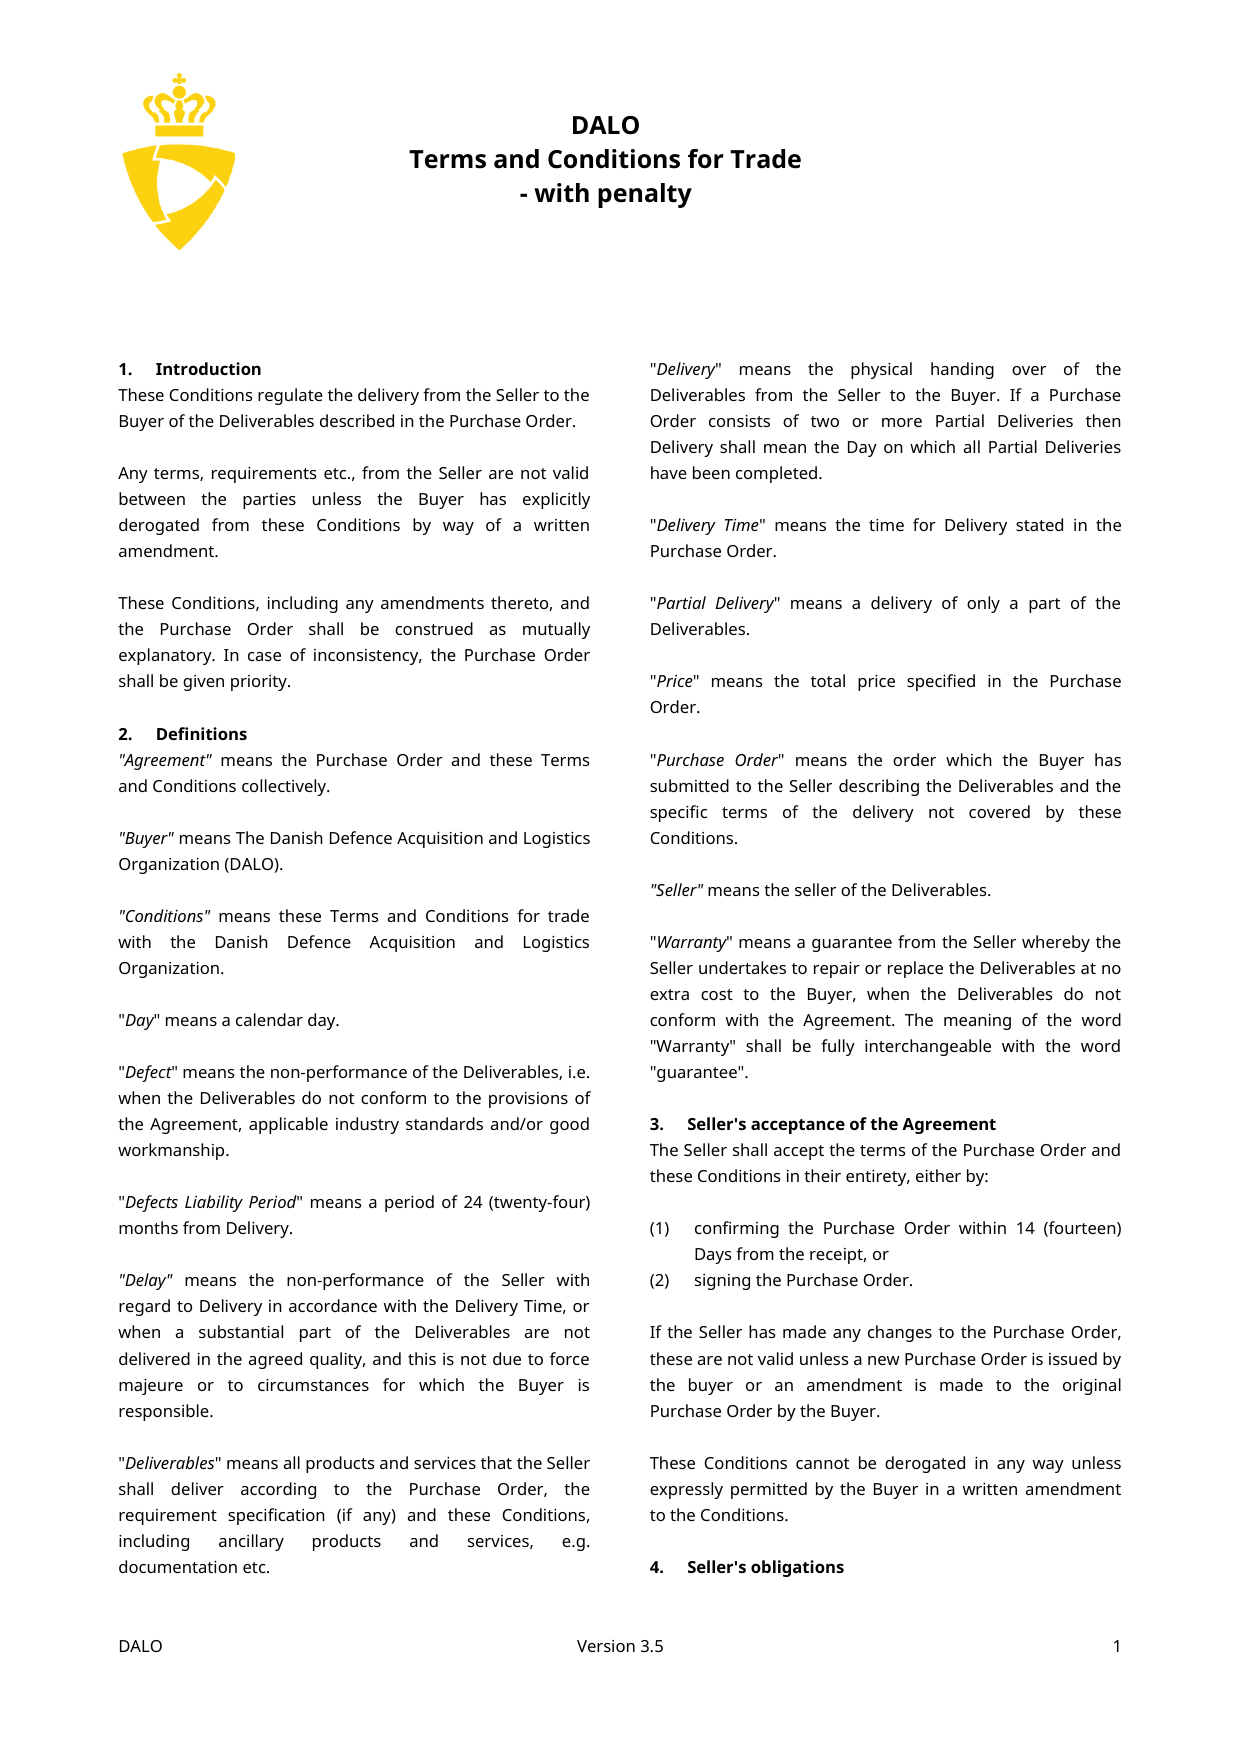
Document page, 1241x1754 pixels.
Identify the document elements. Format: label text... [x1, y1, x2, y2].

text "Defects Liability Period" means a period of 24 (twenty-four) months from Delivery. [118, 1191, 591, 1240]
text These Conditions cannot be derogated in any way unless expressly permitted by the Buyer in a written amendment to the Conditions. [649, 1451, 1122, 1526]
text "Conditions" means these Terms and Conditions for trade with the Danish Defence Acquisition and Logistics Organization. [118, 904, 591, 979]
text "Warranty" means a guarantee from the Seller whereby the Seller undertakes to repair or replace the Deliverables at no extra cost to the Buyer, when the Deliverables do not conform with the Agreement. The meaning of the word "Warranty" shall be fully interchangeable with the word "guarantee". [649, 931, 1122, 1083]
text The Seller shall accept the terms of the Purchase Order and these Conditions in their entirety, either by: [649, 1139, 1122, 1188]
text "Buyer" means The Danish Defence Acquisition and Logistics Organization (DALO). [118, 826, 591, 875]
text These Conditions regulate the delivery from the Seller to the Buyer of the Deliverables described in the Purchase Order. [118, 384, 591, 432]
text "Delivery" means the physical handing over of the Deliverables from the Seller to the Buyer. If a Purchase Order consists of two or more Partial Deliveries then Delivery shall mean the Day on which all Partial Deliveries have been completed. [649, 358, 1122, 484]
text "Price" means the total price specified in the Purchase Order. [649, 670, 1122, 719]
subtitle Introduction [118, 358, 591, 380]
text "Agreement" means the Purchase Order and these Terms and Conditions collectively. [118, 748, 591, 797]
text "Defect" means the non-performance of the Deliverables, i.e. when the Deliverables do not conform to the provisions of the Agreement, applicable industry standards and/or good workmanship. [118, 1061, 591, 1162]
text "Deliverables" means all products and services that the Seller shall deliver according to the Purchase Order, the requirement specification (if any) and these Conditions, including ancillary products and services, e.g. documentation etc. [118, 1451, 591, 1578]
picture [122, 73, 235, 250]
text (2) signing the Purchase Order. [649, 1269, 1122, 1292]
subtitle Definitions [118, 722, 591, 745]
subtitle Seller's acceptance of the Agreement [649, 1113, 1122, 1136]
text If the Seller has made any changes to the Purchase Order, these are not valid unless a new Purchase Order is issued by the buyer or an amendment is made to the original Purchase Order by the Buyer. [649, 1321, 1122, 1422]
text "Day" means a calendar day. [118, 1009, 591, 1031]
text "Delivery Time" means the time for Delivery stated in the Purchase Order. [649, 514, 1122, 563]
text "Seller" means the seller of the Deliverables. [649, 878, 1122, 901]
text "Partial Delivery" means a delivery of only a part of the Deliverables. [649, 592, 1122, 641]
text These Conditions, including any amendments thereto, and the Purchase Order shall be construed as mutually explanatory. In case of inconsistency, the Purchase Order shall be given priority. [118, 592, 591, 693]
text Any terms, requirements etc., from the Seller are not valid between the parties unless the Buyer has explicitly derogated from these Conditions by way of a written amendment. [118, 462, 591, 563]
text (1) confirming the Purchase Order within 14 (fourteen) Days from the receipt, or [649, 1217, 1122, 1266]
text "Purchase Order" means the order which the Buyer has submitted to the Seller describing the Deliverables and the specific terms of the delivery not covered by these Conditions. [649, 748, 1122, 849]
subtitle Seller's obligations [649, 1556, 1122, 1578]
text "Delay" means the non-performance of the Seller with regard to Delivery in accordance with the Delivery Time, or when a substantial part of the Deliverables are not delivered in the agreed quality, and this is not due to force majeure or to circumstances for which the Buyer is responsible. [118, 1269, 591, 1422]
